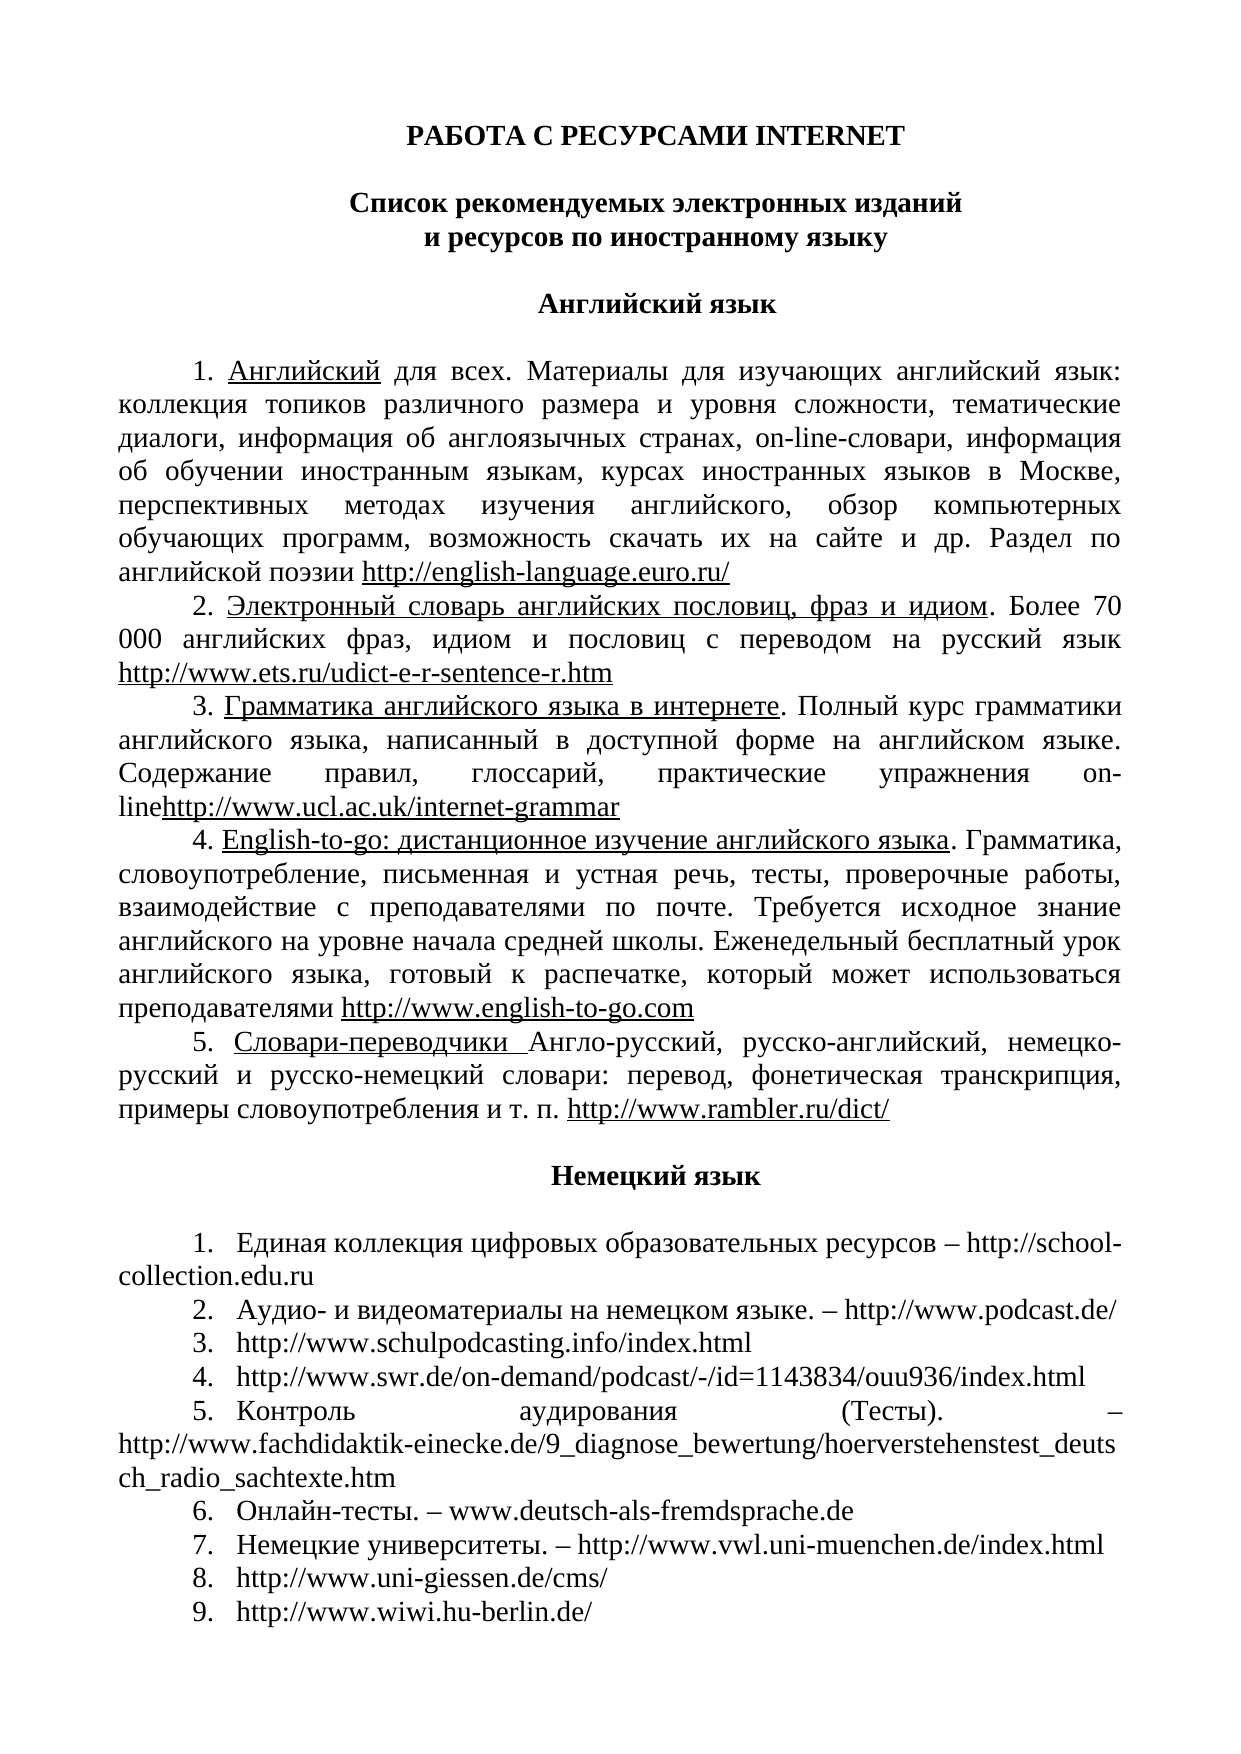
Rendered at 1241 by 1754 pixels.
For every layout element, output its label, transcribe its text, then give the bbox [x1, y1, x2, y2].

list http://www.wiwi.hu-berlin.de/ [118, 1594, 1122, 1627]
text Работа с ресурсами Internet [118, 118, 1122, 152]
text 3. Грамматика английского языка в интернете. Полный курс грамматики английского языка, написанный в доступной форме на английском языке. Содержание правил, глоссарий, практические упражнения on-linehttp://www.ucl.ac.uk/internet-grammar [118, 688, 1122, 822]
list Аудио- и видеоматериалы на немецком языке. – http://www.podcast.de/ [118, 1292, 1122, 1326]
text 4. English-to-go: дистанционное изучение английского языка. Грамматика, словоупотребление, письменная и устная речь, тесты, проверочные работы, взаимодействие с преподавателями по почте. Требуется исходное знание английского на уровне начала средней школы. Еженедельный бесплатный урок английского языка, готовый к распечатке, который может использоваться преподавателями http://www.english-to-go.com [118, 822, 1122, 1024]
list Контроль аудирования (Тесты). – http://www.fachdidaktik-einecke.de/9_diagnose_bewertung/hoerverstehenstest_deutsch_radio_sachtexte.htm [118, 1393, 1122, 1493]
text 1. Английский для всех. Материалы для изучающих английский язык: коллекция топиков различного размера и уровня сложности, тематические диалоги, информация об англоязычных странах, on-line-словари, информация об обучении иностранным языкам, курсах иностранных языков в Москве, перспективных методах изучения английского, обзор компьютерных обучающих программ, возможность скачать их на сайте и др. Раздел по английской поэзии http://english-language.euro.ru/ [118, 353, 1122, 588]
list http://www.swr.de/on-demand/podcast/-/id=1143834/ouu936/index.html [118, 1359, 1122, 1393]
text Список рекомендуемых электронных изданий [118, 185, 1122, 219]
text Немецкий язык [118, 1158, 1122, 1191]
list http://www.schulpodcasting.info/index.html [118, 1326, 1122, 1359]
text и ресурсов по иностранному языку [118, 219, 1122, 252]
text 2. Электронный словарь английских пословиц, фраз и идиом. Более 70 000 английских фраз, идиом и пословиц с переводом на русский язык http://www.ets.ru/udict-e-r-sentence-r.htm [118, 588, 1122, 688]
list http://www.uni-giessen.de/cms/ [118, 1560, 1122, 1594]
list Единая коллекция цифровых образовательных ресурсов – http://school-collection.edu.ru [118, 1225, 1122, 1292]
list Онлайн-тесты. – www.deutsch-als-fremdsprache.de [118, 1493, 1122, 1527]
list Немецкие университеты. – http://www.vwl.uni-muenchen.de/index.html [118, 1527, 1122, 1560]
text Английский язык [118, 286, 1122, 319]
text 5. Словари-переводчики Англо-русский, русско-английский, немецко-русский и русско-немецкий словари: перевод, фонетическая транскрипция, примеры словоупотребления и т. п. http://www.rambler.ru/dict/ [118, 1024, 1122, 1124]
